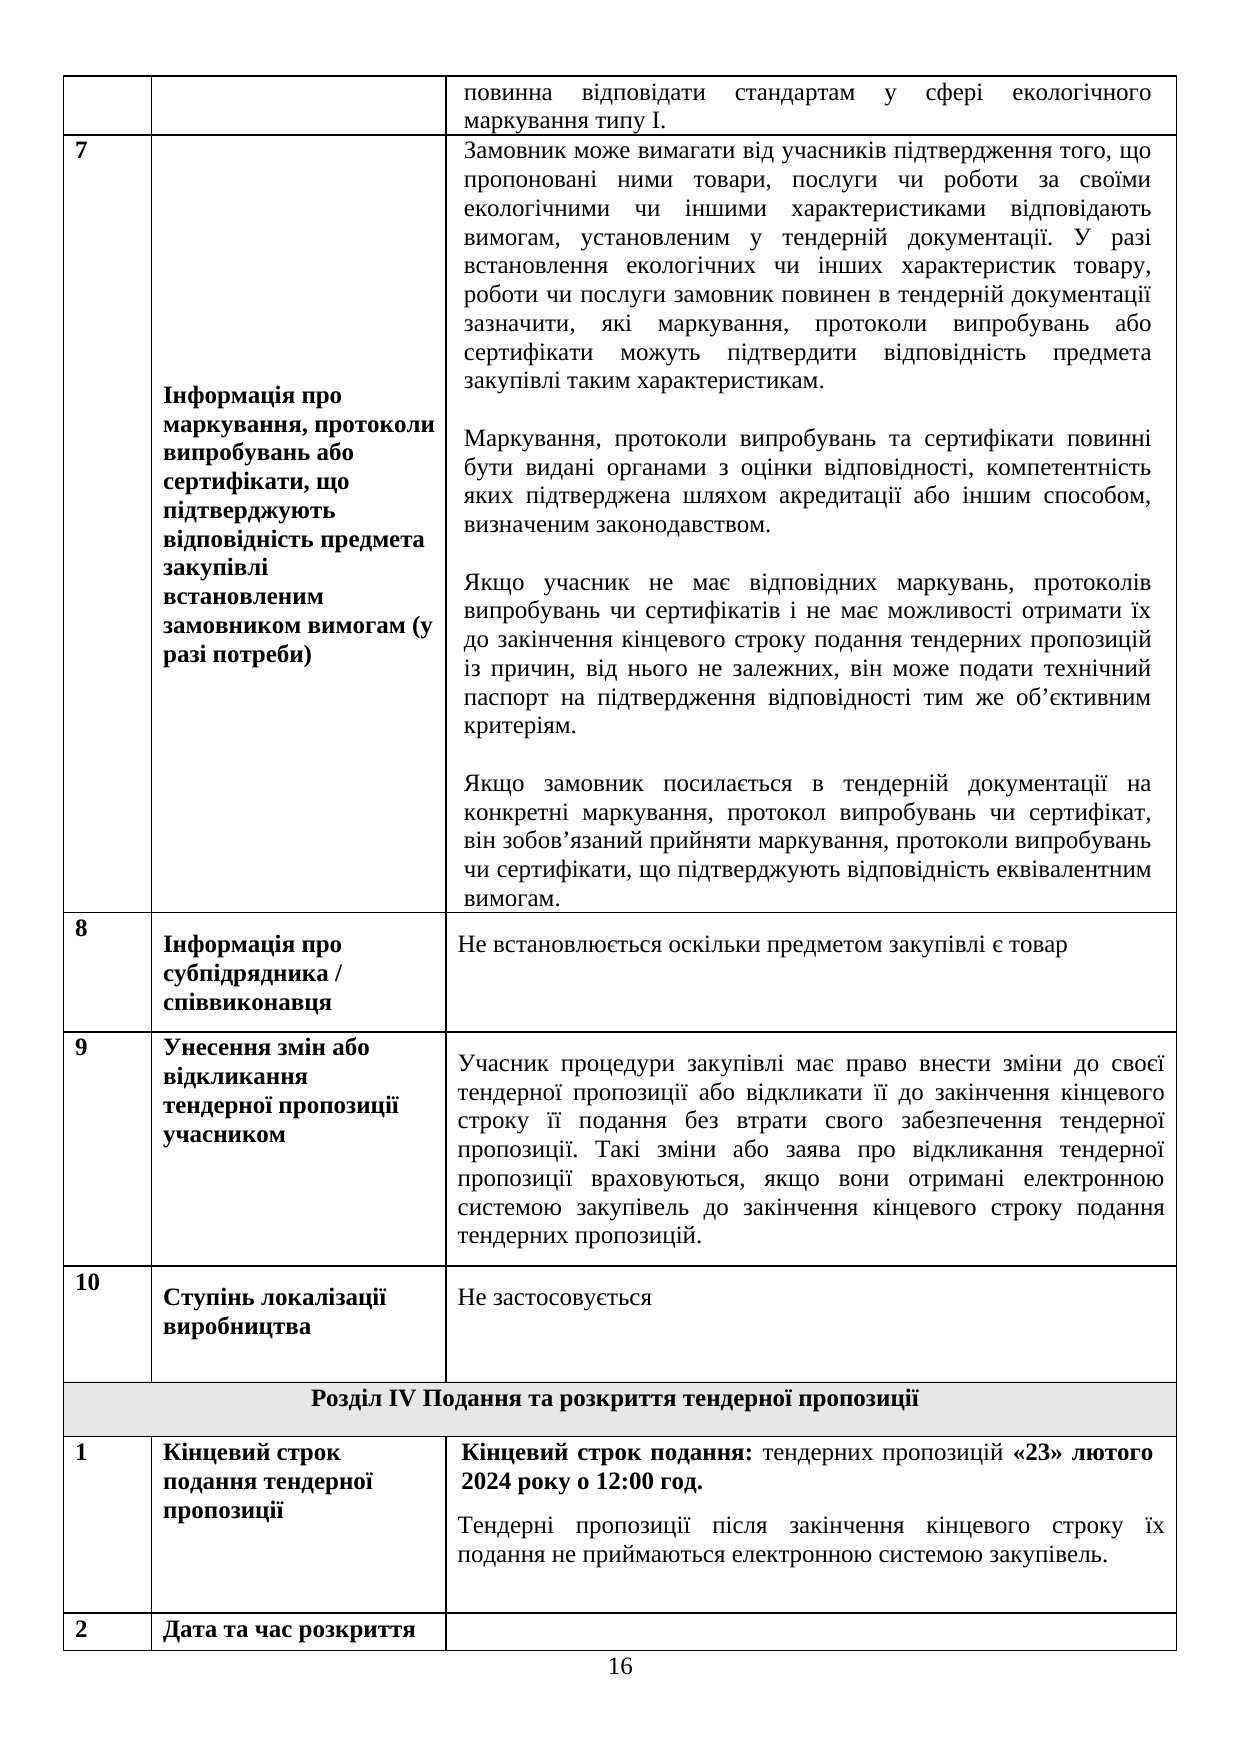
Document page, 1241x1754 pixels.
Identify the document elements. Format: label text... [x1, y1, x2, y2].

table_cell [447, 1614, 1176, 1650]
table_cell Не застосовується [447, 1267, 1176, 1381]
table_cell 8 [64, 913, 151, 1031]
table_cell Не встановлюється оскільки предметом закупівлі є товар [447, 913, 1176, 1031]
table_cell Учасник процедури закупівлі має право внести зміни до своєї тендерної пропозиції або відкликати її до закінчення кінцевого строку її подання без втрати свого забезпечення тендерної пропозиції. Такі зміни або заява про відкликання тендерної пропозиції враховуються, якщо вони отримані електронною системою закупівель до закінчення кінцевого строку подання тендерних пропозицій. [447, 1033, 1176, 1265]
table_cell Інформація про маркування, протоколи випробувань або сертифікати, що підтверджують відповідність предмета закупівлі встановленим замовником вимогам (у разі потреби) [152, 136, 445, 912]
table_cell 1 [64, 1437, 151, 1612]
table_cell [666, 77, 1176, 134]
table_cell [152, 1614, 445, 1650]
table_cell Кінцевий строк подання тендерної пропозиції [152, 1437, 445, 1612]
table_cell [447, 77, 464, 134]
table_cell 10 [64, 1267, 151, 1381]
table_cell Інформація про субпідрядника / співвиконавця [152, 913, 445, 1031]
table_cell Унесення змін або відкликання тендерної пропозиції учасником [152, 1033, 445, 1265]
table_cell Замовник може вимагати від учасників підтвердження того, що пропоновані ними товари, послуги чи роботи за своїми екологічними чи іншими характеристиками відповідають вимогам, установленим у тендерній документації. У разі встановлення екологічних чи інших характеристик товару, роботи чи послуги замовник повинен в тендерній документації зазначити, які маркування, протоколи випробувань або сертифікати можуть підтвердити відповідність предмета закупівлі таким характеристикам. Маркування, протоколи випробувань та сертифікати повинні бути видані органами з оцінки відповідності, компетентність яких підтверджена шляхом акредитації або іншим способом, визначеним законодавством. Якщо учасник не має відповідних маркувань, протоколів випробувань чи сертифікатів і не має можливості отримати їх до закінчення кінцевого строку подання тендерних пропозицій із причин, від нього не залежних, він може подати технічний паспорт на підтвердження відповідності тим же об’єктивним критеріям. Якщо замовник посилається в тендерній документації на конкретні маркування, протокол випробувань чи сертифікат, він зобов’язаний прийняти маркування, протоколи випробувань чи сертифікати, що підтверджують відповідність еквівалентним вимогам. [447, 136, 1176, 912]
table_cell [152, 77, 445, 134]
table_cell Розділ ІV Подання та розкриття тендерної пропозиції [64, 1383, 1176, 1436]
table_cell 2 [64, 1614, 151, 1650]
table_cell 6 [64, 77, 151, 134]
table_cell Ступінь локалізації виробництва [152, 1267, 445, 1381]
table_cell 7 [64, 136, 151, 912]
table_cell 9 [64, 1033, 151, 1265]
table_cell Кінцевий строк подання: тендерних пропозицій «23» лютого 2024 року о 12:00 год. Тендерні пропозиції після закінчення кінцевого строку їх подання не приймаються електронною системою закупівель. [447, 1437, 1176, 1612]
